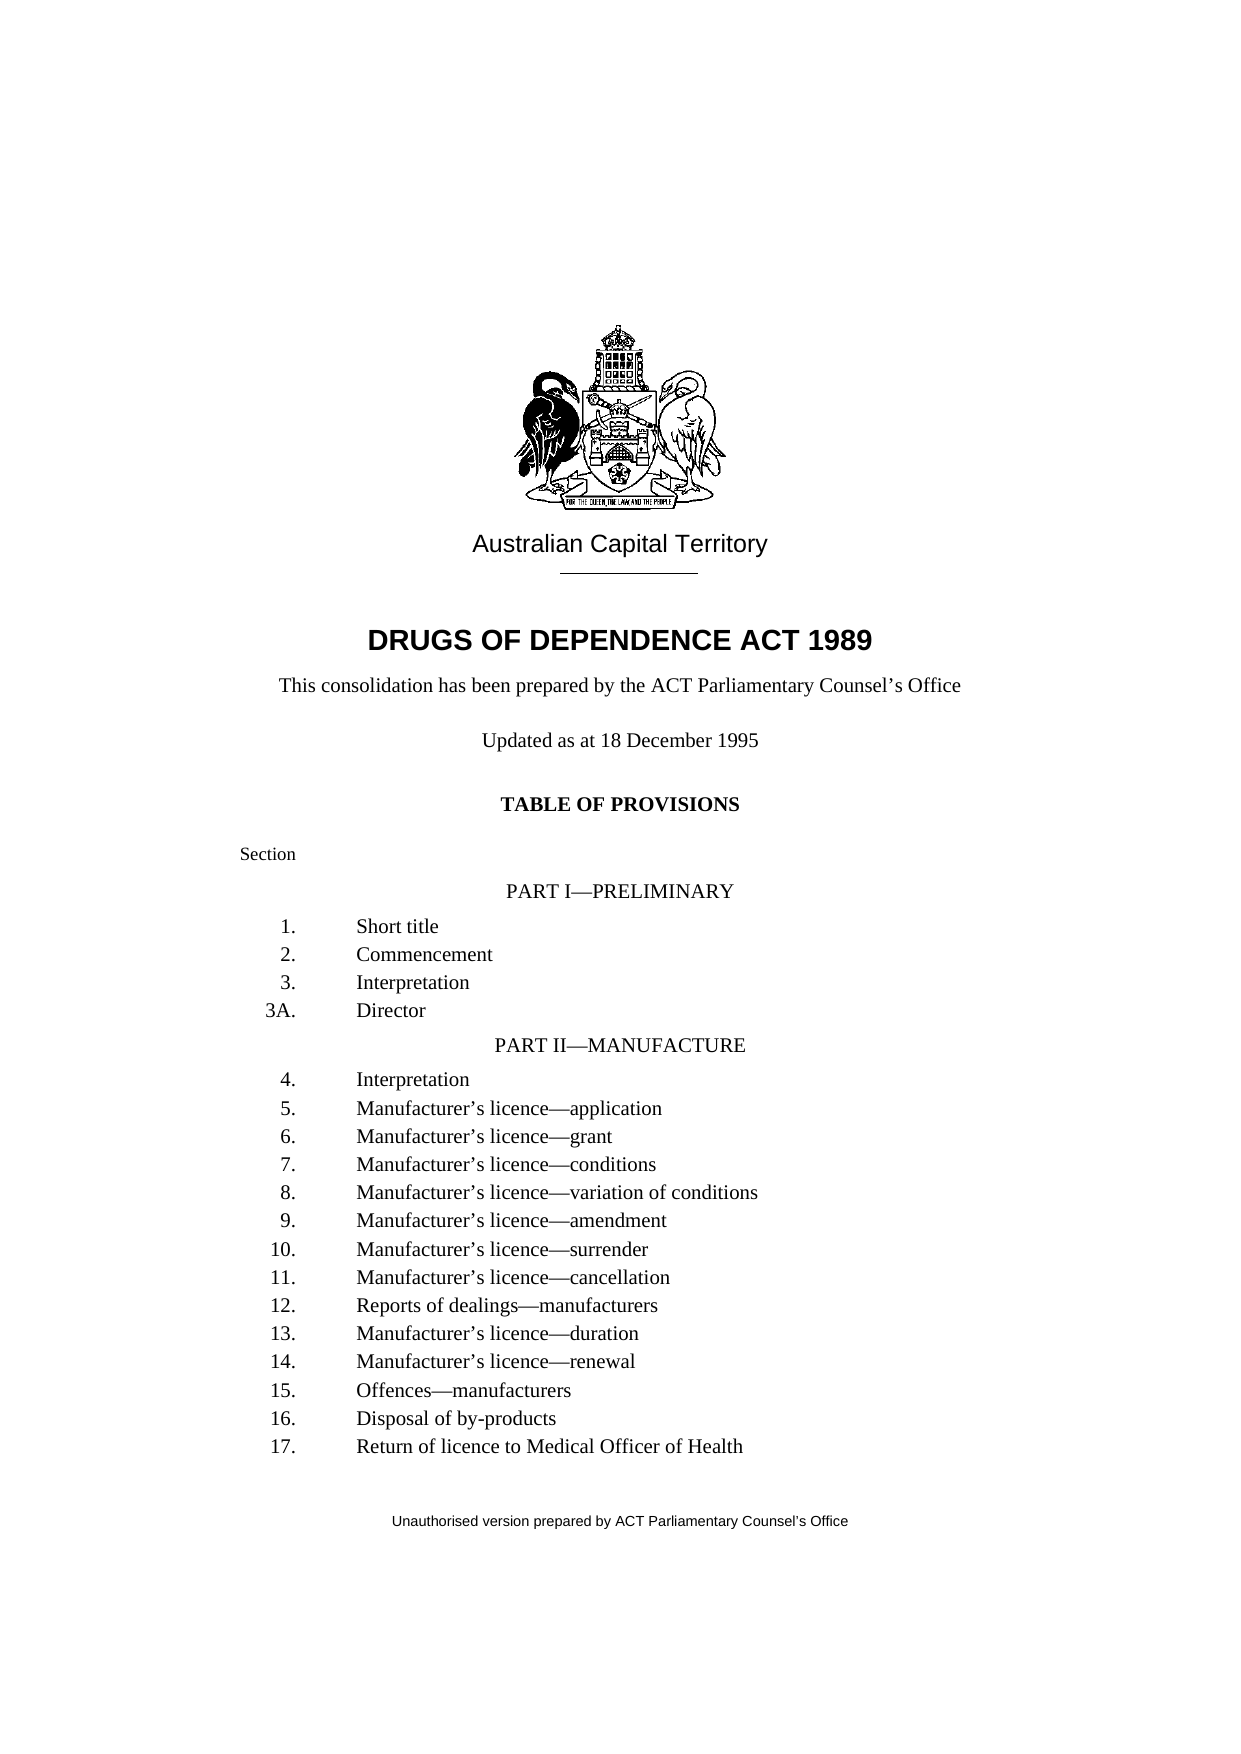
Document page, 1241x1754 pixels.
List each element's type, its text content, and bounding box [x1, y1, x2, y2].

text 4. Interpretation [239, 1067, 1001, 1091]
text TABLE OF PROVISIONS [239, 792, 1001, 816]
text 6. Manufacturer’s licence—grant [239, 1124, 1001, 1148]
text 3A. Director [239, 998, 1001, 1022]
text 12. Reports of dealings—manufacturers [239, 1293, 1001, 1317]
text 8. Manufacturer’s licence—variation of conditions [239, 1180, 1001, 1204]
text 2. Commencement [239, 942, 1001, 966]
text 10. Manufacturer’s licence—surrender [239, 1237, 1001, 1261]
text drugs of dependence act 1989 [239, 623, 1001, 656]
text 7. Manufacturer’s licence—conditions [239, 1152, 1001, 1176]
text 5. Manufacturer’s licence—application [239, 1095, 1001, 1119]
text 15. Offences—manufacturers [239, 1378, 1001, 1402]
text 14. Manufacturer’s licence—renewal [239, 1349, 1001, 1373]
text 13. Manufacturer’s licence—duration [239, 1321, 1001, 1345]
text part i—preliminary [239, 879, 1001, 903]
text part ii—manufacture [239, 1033, 1001, 1057]
text Section [239, 843, 1001, 864]
text 11. Manufacturer’s licence—cancellation [239, 1265, 1001, 1289]
text 16. Disposal of by-products [239, 1406, 1001, 1430]
text This consolidation has been prepared by the ACT Parliamentary Counsel’s Office [239, 673, 1001, 697]
text Updated as at 18 December 1995 [239, 728, 1001, 752]
text 1. Short title [239, 913, 1001, 938]
picture [510, 320, 730, 515]
text Australian Capital Territory [239, 529, 1001, 558]
text 3. Interpretation [239, 970, 1001, 994]
text 9. Manufacturer’s licence—amendment [239, 1208, 1001, 1232]
text 17. Return of licence to Medical Officer of Health [239, 1434, 1001, 1458]
